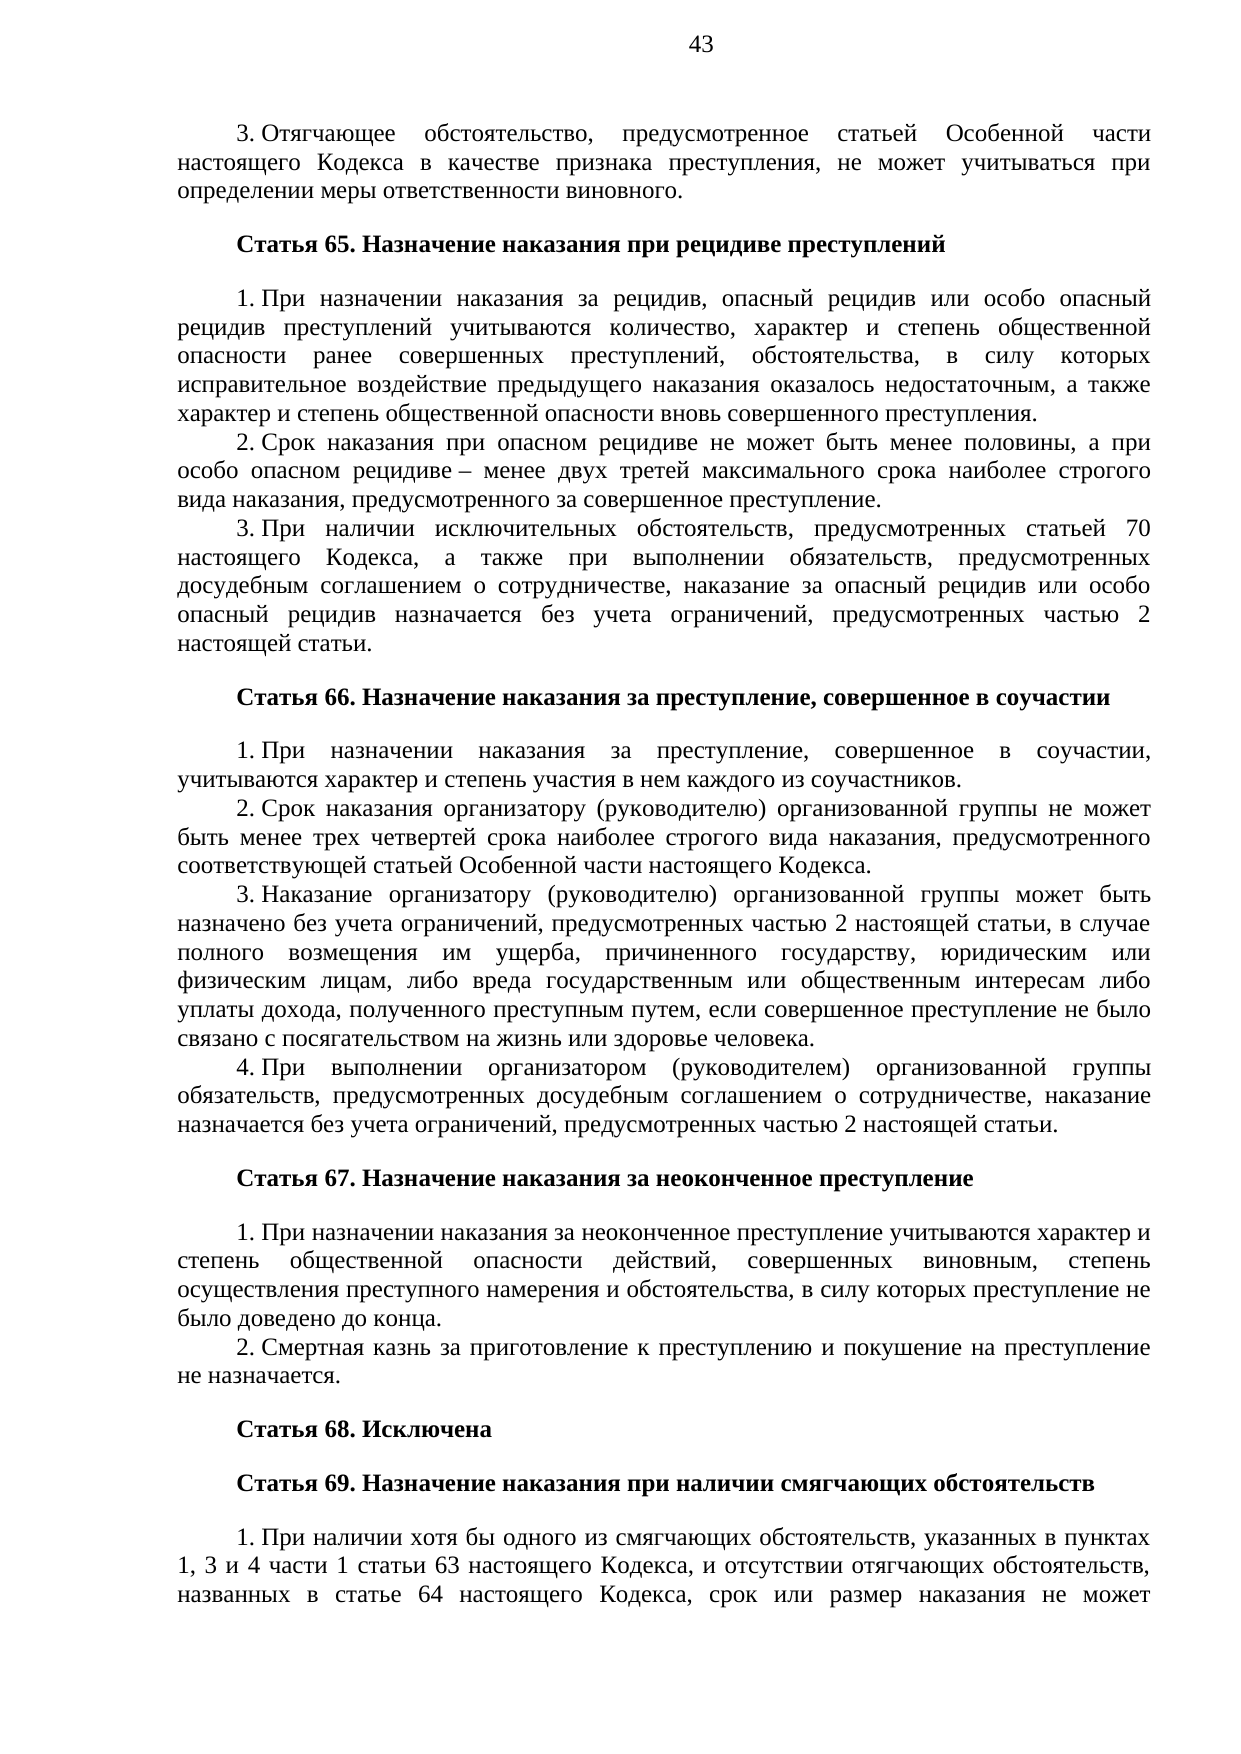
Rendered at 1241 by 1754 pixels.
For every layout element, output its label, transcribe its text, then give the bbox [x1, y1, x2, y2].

text 2. Срок наказания при опасном рецидиве не может быть менее половины, а при особо опасном рецидиве – менее двух третей максимального срока наиболее строгого вида наказания, предусмотренного за совершенное преступление. [177, 427, 1152, 513]
text 3. При наличии исключительных обстоятельств, предусмотренных статьей 70 настоящего Кодекса, а также при выполнении обязательств, предусмотренных досудебным соглашением о сотрудничестве, наказание за опасный рецидив или особо опасный рецидив назначается без учета ограничений, предусмотренных частью 2 настоящей статьи. [177, 513, 1152, 657]
text 3. Наказание организатору (руководителю) организованной группы может быть назначено без учета ограничений, предусмотренных частью 2 настоящей статьи, в случае полного возмещения им ущерба, причиненного государству, юридическим или физическим лицам, либо вреда государственным или общественным интересам либо уплаты дохода, полученного преступным путем, если совершенное преступление не было связано с посягательством на жизнь или здоровье человека. [177, 879, 1152, 1052]
text 1. При назначении наказания за рецидив, опасный рецидив или особо опасный рецидив преступлений учитываются количество, характер и степень общественной опасности ранее совершенных преступлений, обстоятельства, в силу которых исправительное воздействие предыдущего наказания оказалось недостаточным, а также характер и степень общественной опасности вновь совершенного преступления. [177, 283, 1152, 427]
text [177, 1522, 1152, 1608]
text 2. Смертная казнь за приготовление к преступлению и покушение на преступление не назначается. [177, 1332, 1152, 1389]
text Статья 67. Назначение наказания за неоконченное преступление [236, 1163, 1152, 1192]
text 2. Срок наказания организатору (руководителю) организованной группы не может быть менее трех четвертей срока наиболее строгого вида наказания, предусмотренного соответствующей статьей Особенной части настоящего Кодекса. [177, 793, 1152, 879]
text Статья 69. Назначение наказания при наличии смягчающих обстоятельств [236, 1468, 1152, 1497]
text 3. Отягчающее обстоятельство, предусмотренное статьей Особенной части настоящего Кодекса в качестве признака преступления, не может учитываться при определении меры ответственности виновного. [177, 118, 1152, 204]
text Статья 65. Назначение наказания при рецидиве преступлений [236, 229, 1152, 258]
text 1. При назначении наказания за преступление, совершенное в соучастии, учитываются характер и степень участия в нем каждого из соучастников. [177, 736, 1152, 793]
text 4. При выполнении организатором (руководителем) организованной группы обязательств, предусмотренных досудебным соглашением о сотрудничестве, наказание назначается без учета ограничений, предусмотренных частью 2 настоящей статьи. [177, 1052, 1152, 1138]
text 1. При назначении наказания за неоконченное преступление учитываются характер и степень общественной опасности действий, совершенных виновным, степень осуществления преступного намерения и обстоятельства, в силу которых преступление не было доведено до конца. [177, 1217, 1152, 1332]
text Статья 68. Исключена [236, 1414, 1152, 1443]
text Статья 66. Назначение наказания за преступление, совершенное в соучастии [236, 682, 1152, 711]
